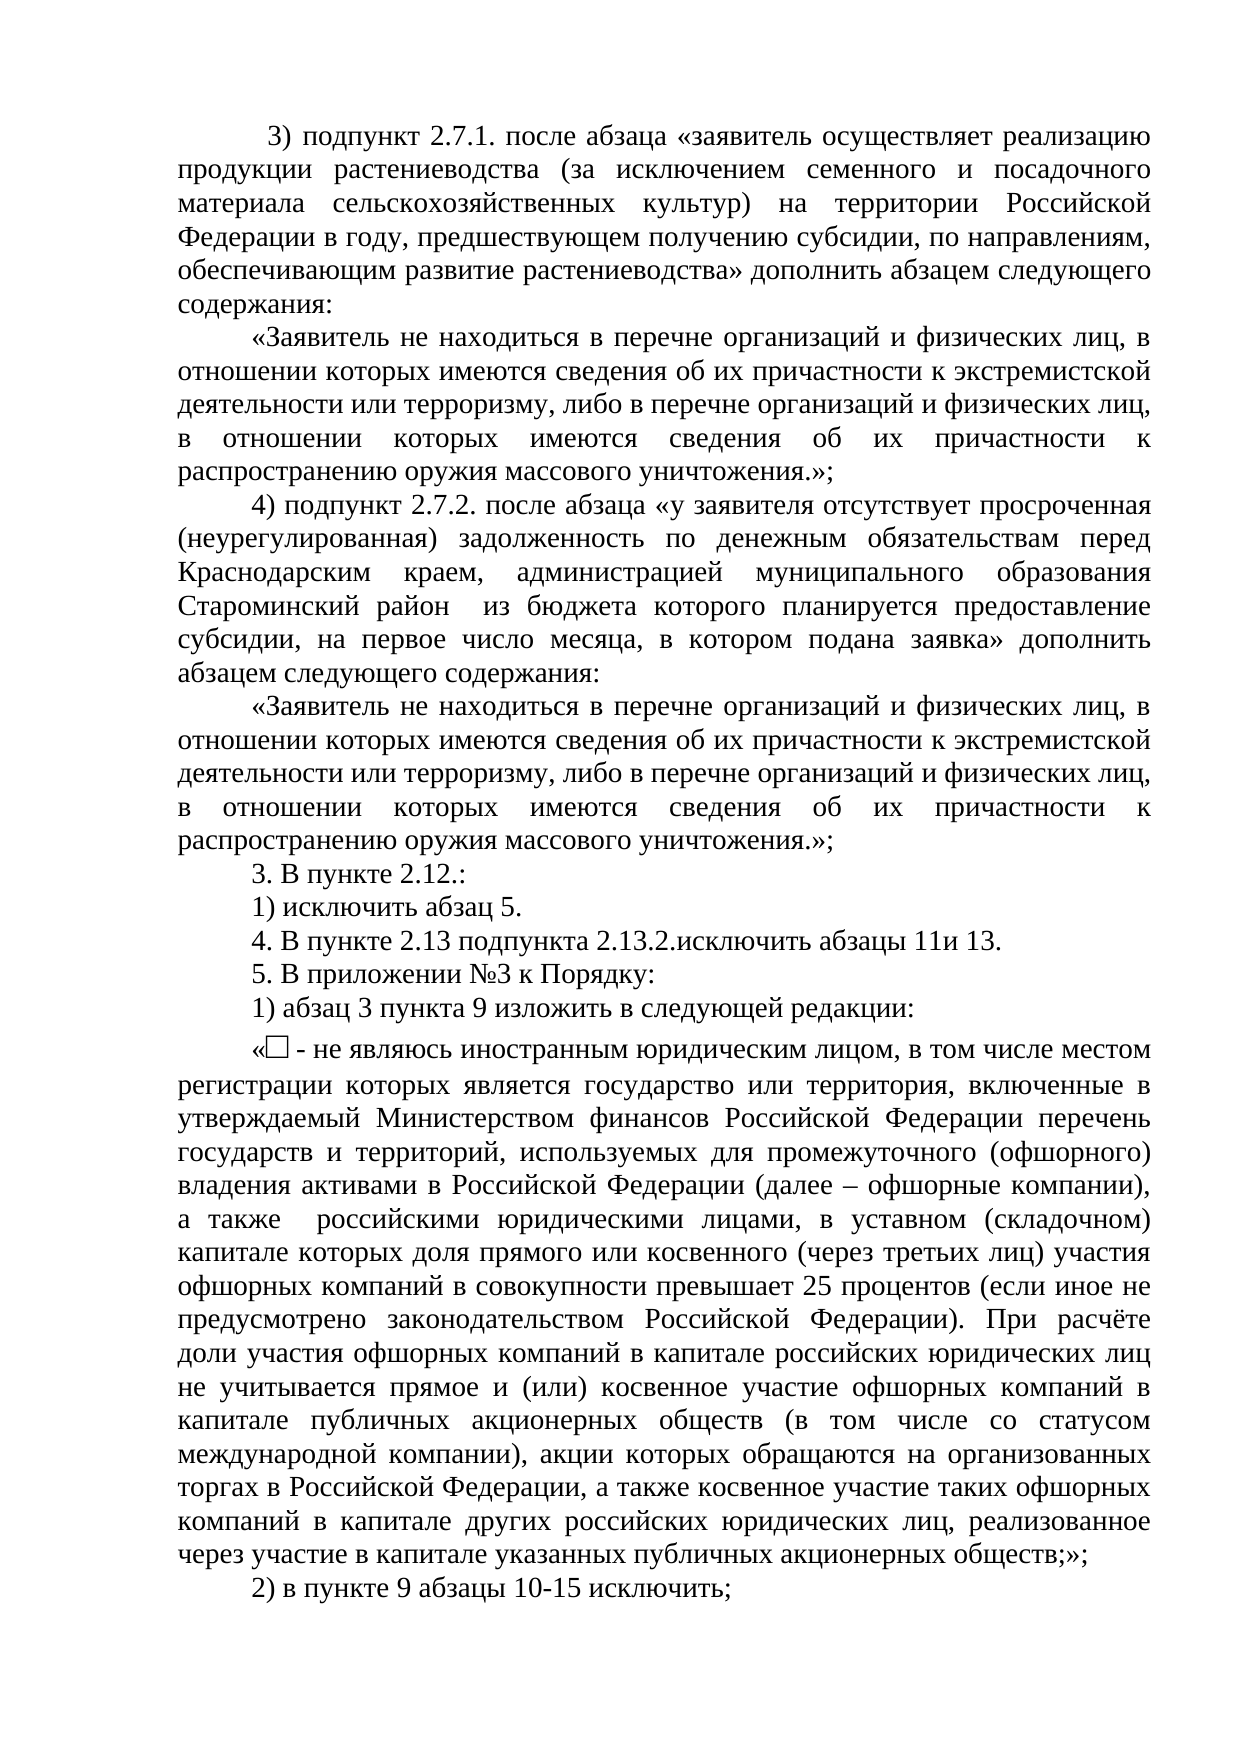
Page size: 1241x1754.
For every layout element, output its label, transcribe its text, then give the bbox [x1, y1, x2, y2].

text 1) исключить абзац 5. [177, 889, 1152, 923]
text 3) подпункт 2.7.1. после абзаца «заявитель осуществляет реализацию продукции растениеводства (за исключением семенного и посадочного материала сельскохозяйственных культур) на территории Российской Федерации в году, предшествующем получению субсидии, по направлениям, обеспечивающим развитие растениеводства» дополнить абзацем следующего содержания: [177, 118, 1152, 319]
text 5. В приложении №3 к Порядку: [177, 957, 1152, 990]
text 2) в пункте 9 абзацы 10-15 исключить; [177, 1570, 1152, 1603]
text 1) абзац 3 пункта 9 изложить в следующей редакции: [177, 990, 1152, 1024]
text 4. В пункте 2.13 подпункта 2.13.2.исключить абзацы 11и 13. [177, 923, 1152, 957]
text «Заявитель не находиться в перечне организаций и физических лиц, в отношении которых имеются сведения об их причастности к экстремистской деятельности или терроризму, либо в перечне организаций и физических лиц, в отношении которых имеются сведения об их причастности к распространению оружия массового уничтожения.»; [177, 688, 1152, 856]
text «Заявитель не находиться в перечне организаций и физических лиц, в отношении которых имеются сведения об их причастности к экстремистской деятельности или терроризму, либо в перечне организаций и физических лиц, в отношении которых имеются сведения об их причастности к распространению оружия массового уничтожения.»; [177, 319, 1152, 487]
text 4) подпункт 2.7.2. после абзаца «у заявителя отсутствует просроченная (неурегулированная) задолженность по денежным обязательствам перед Краснодарским краем, администрацией муниципального образования Староминский район из бюджета которого планируется предоставление субсидии, на первое число месяца, в котором подана заявка» дополнить абзацем следующего содержания: [177, 487, 1152, 688]
text 3. В пункте 2.12.: [177, 856, 1152, 889]
text «□ - не являюсь иностранным юридическим лицом, в том числе местом регистрации которых является государство или территория, включенные в утверждаемый Министерством финансов Российской Федерации перечень государств и территорий, используемых для промежуточного (офшорного) владения активами в Российской Федерации (далее – офшорные компании), а также российскими юридическими лицами, в уставном (складочном) капитале которых доля прямого или косвенного (через третьих лиц) участия офшорных компаний в совокупности превышает 25 процентов (если иное не предусмотрено законодательством Российской Федерации). При расчёте доли участия офшорных компаний в капитале российских юридических лиц не учитывается прямое и (или) косвенное участие офшорных компаний в капитале публичных акционерных обществ (в том числе со статусом международной компании), акции которых обращаются на организованных торгах в Российской Федерации, а также косвенное участие таких офшорных компаний в капитале других российских юридических лиц, реализованное через участие в капитале указанных публичных акционерных обществ;»; [177, 1024, 1152, 1570]
